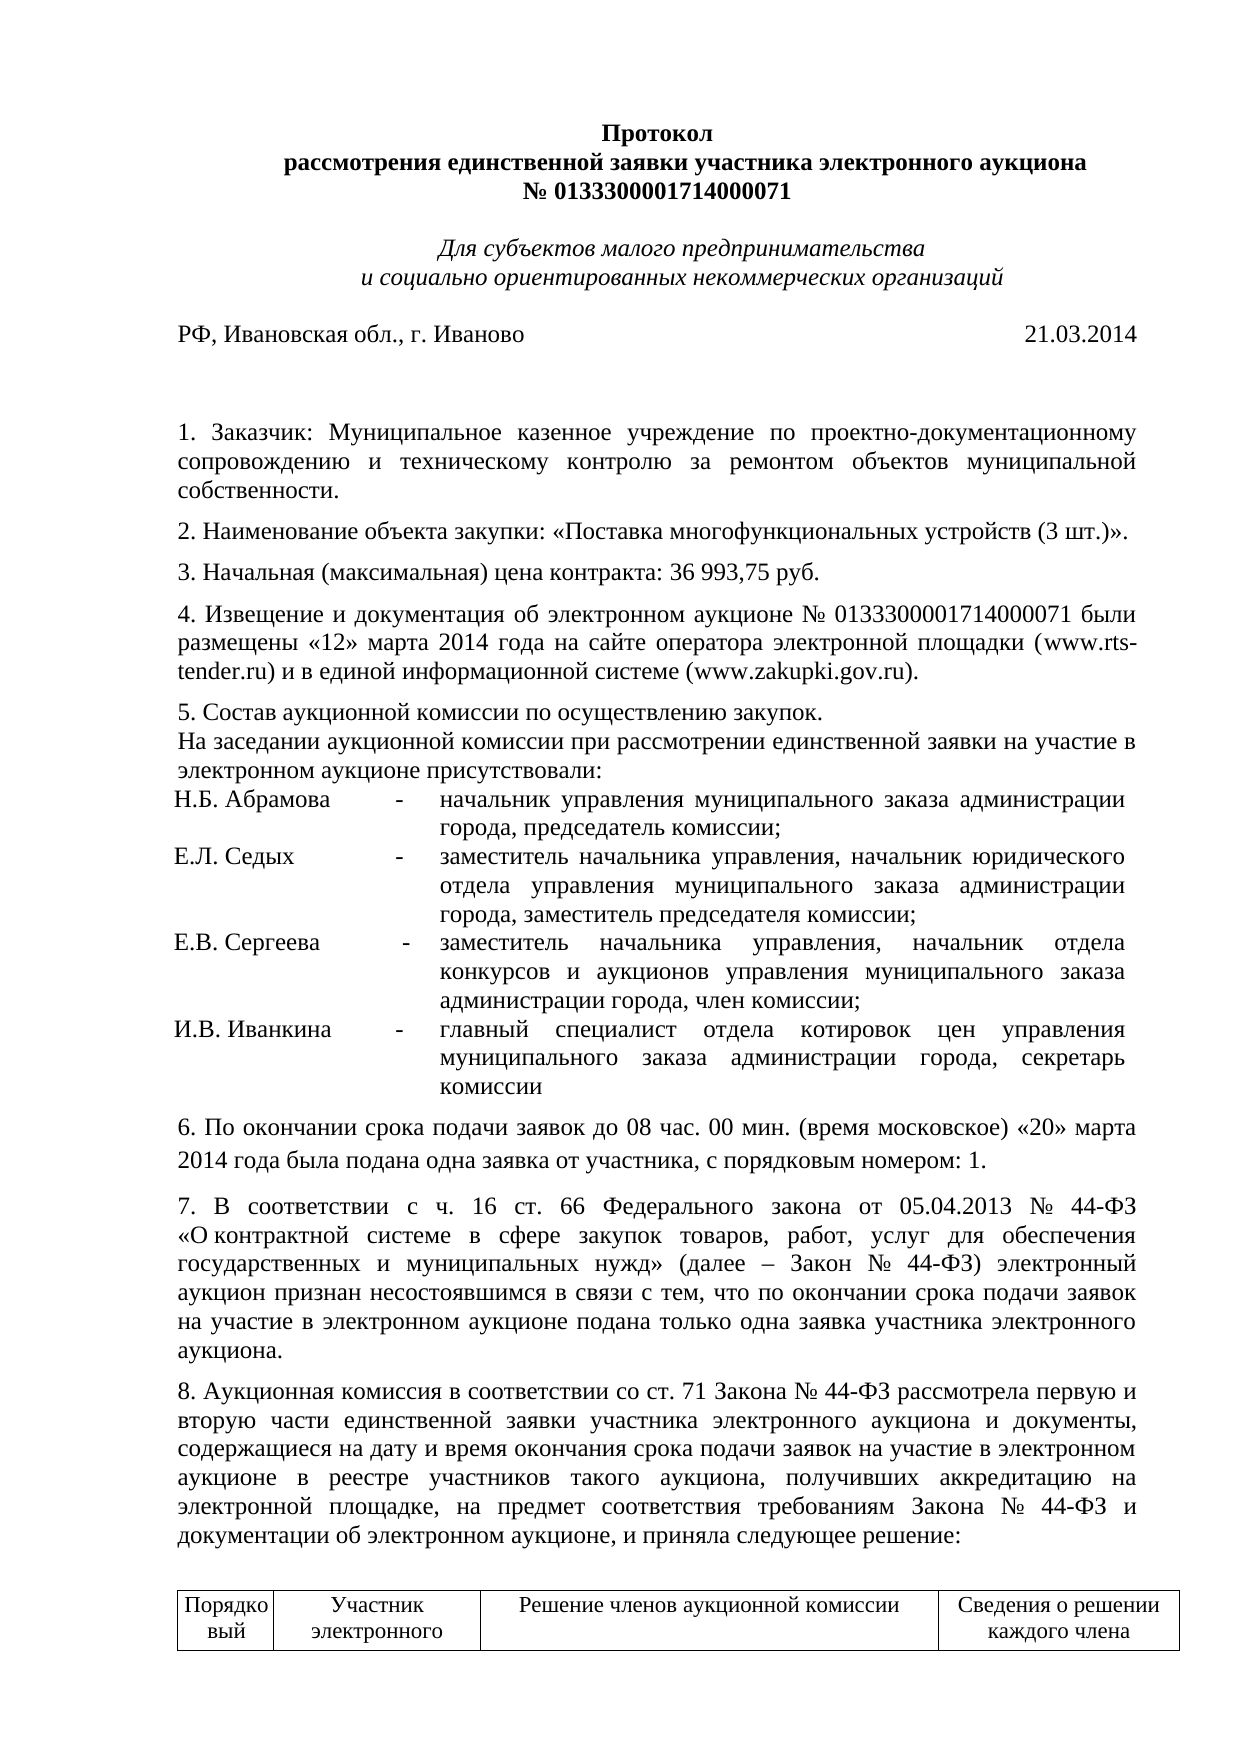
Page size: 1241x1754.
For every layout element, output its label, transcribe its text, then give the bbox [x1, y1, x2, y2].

text и социально ориентированных некоммерческих организаций [207, 262, 1157, 291]
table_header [274, 1591, 480, 1649]
table_cell - [384, 1014, 428, 1100]
table_header Н.Б. Абрамова [163, 784, 384, 841]
table_cell заместитель начальника управления, начальник юридического отдела управления муниципального заказа администрации города, заместитель председателя комиссии; [428, 841, 1137, 927]
text 2. Наименование объекта закупки: «Поставка многофункциональных устройств (3 шт.)». [177, 516, 1137, 545]
text 1. Заказчик: Муниципальное казенное учреждение по проектно-документационному сопровождению и техническому контролю за ремонтом объектов муниципальной собственности. [177, 417, 1137, 504]
text 8. Аукционная комиссия в соответствии со ст. 71 Закона № 44-ФЗ рассмотрела первую и вторую части единственной заявки участника электронного аукциона и документы, содержащиеся на дату и время окончания срока подачи заявок на участие в электронном аукционе в реестре участников такого аукциона, получивших аккредитацию на электронной площадке, на предмет соответствия требованиям Закона № 44-ФЗ и документации об электронном аукционе, и приняла следующее решение: [177, 1376, 1137, 1548]
text Протокол [177, 118, 1137, 147]
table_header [178, 1591, 273, 1649]
text 5. Состав аукционной комиссии по осуществлению закупок. [177, 697, 1137, 726]
table_header - [384, 784, 428, 841]
table_cell Е.В. Сергеева [163, 928, 384, 1014]
text 6. По окончании срока подачи заявок до 08 час. 00 мин. (время московское) «20» марта 2014 года была подана одна заявка от участника, с порядковым номером: 1. [177, 1112, 1137, 1174]
text № 0133300001714000071 [177, 176, 1137, 204]
table_header начальник управления муниципального заказа администрации города, председатель комиссии; [428, 784, 1137, 841]
table_cell - [384, 928, 428, 1014]
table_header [939, 1591, 1179, 1649]
table_cell главный специалист отдела котировок цен управления муниципального заказа администрации города, секретарь комиссии [428, 1014, 1137, 1100]
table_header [481, 1591, 938, 1649]
table_cell - [384, 841, 428, 927]
text 4. Извещение и документация об электронном аукционе № 0133300001714000071 были размещены «12» марта 2014 года на сайте оператора электронной площадки (www.rts-tender.ru) и в единой информационной системе (www.zakupki.gov.ru). [177, 599, 1137, 685]
text рассмотрения единственной заявки участника электронного аукциона [177, 147, 1137, 176]
table_cell заместитель начальника управления, начальник отдела конкурсов и аукционов управления муниципального заказа администрации города, член комиссии; [428, 928, 1137, 1014]
text Для субъектов малого предпринимательства [207, 233, 1157, 262]
text 7. В соответствии с ч. 16 ст. 66 Федерального закона от 05.04.2013 № 44-ФЗ «О контрактной системе в сфере закупок товаров, работ, услуг для обеспечения государственных и муниципальных нужд» (далее – Закон № 44-ФЗ) электронный аукцион признан несостоявшимся в связи с тем, что по окончании срока подачи заявок на участие в электронном аукционе подана только одна заявка участника электронного аукциона. [177, 1191, 1137, 1363]
text 3. Начальная (максимальная) цена контракта: 36 993,75 руб. [177, 557, 1137, 586]
text РФ, Ивановская обл., г. Иваново 21.03.2014 [177, 319, 1137, 376]
table_cell И.В. Иванкина [163, 1014, 384, 1100]
text На заседании аукционной комиссии при рассмотрении единственной заявки на участие в электронном аукционе присутствовали: [177, 726, 1137, 784]
table_cell Е.Л. Седых [163, 841, 384, 927]
